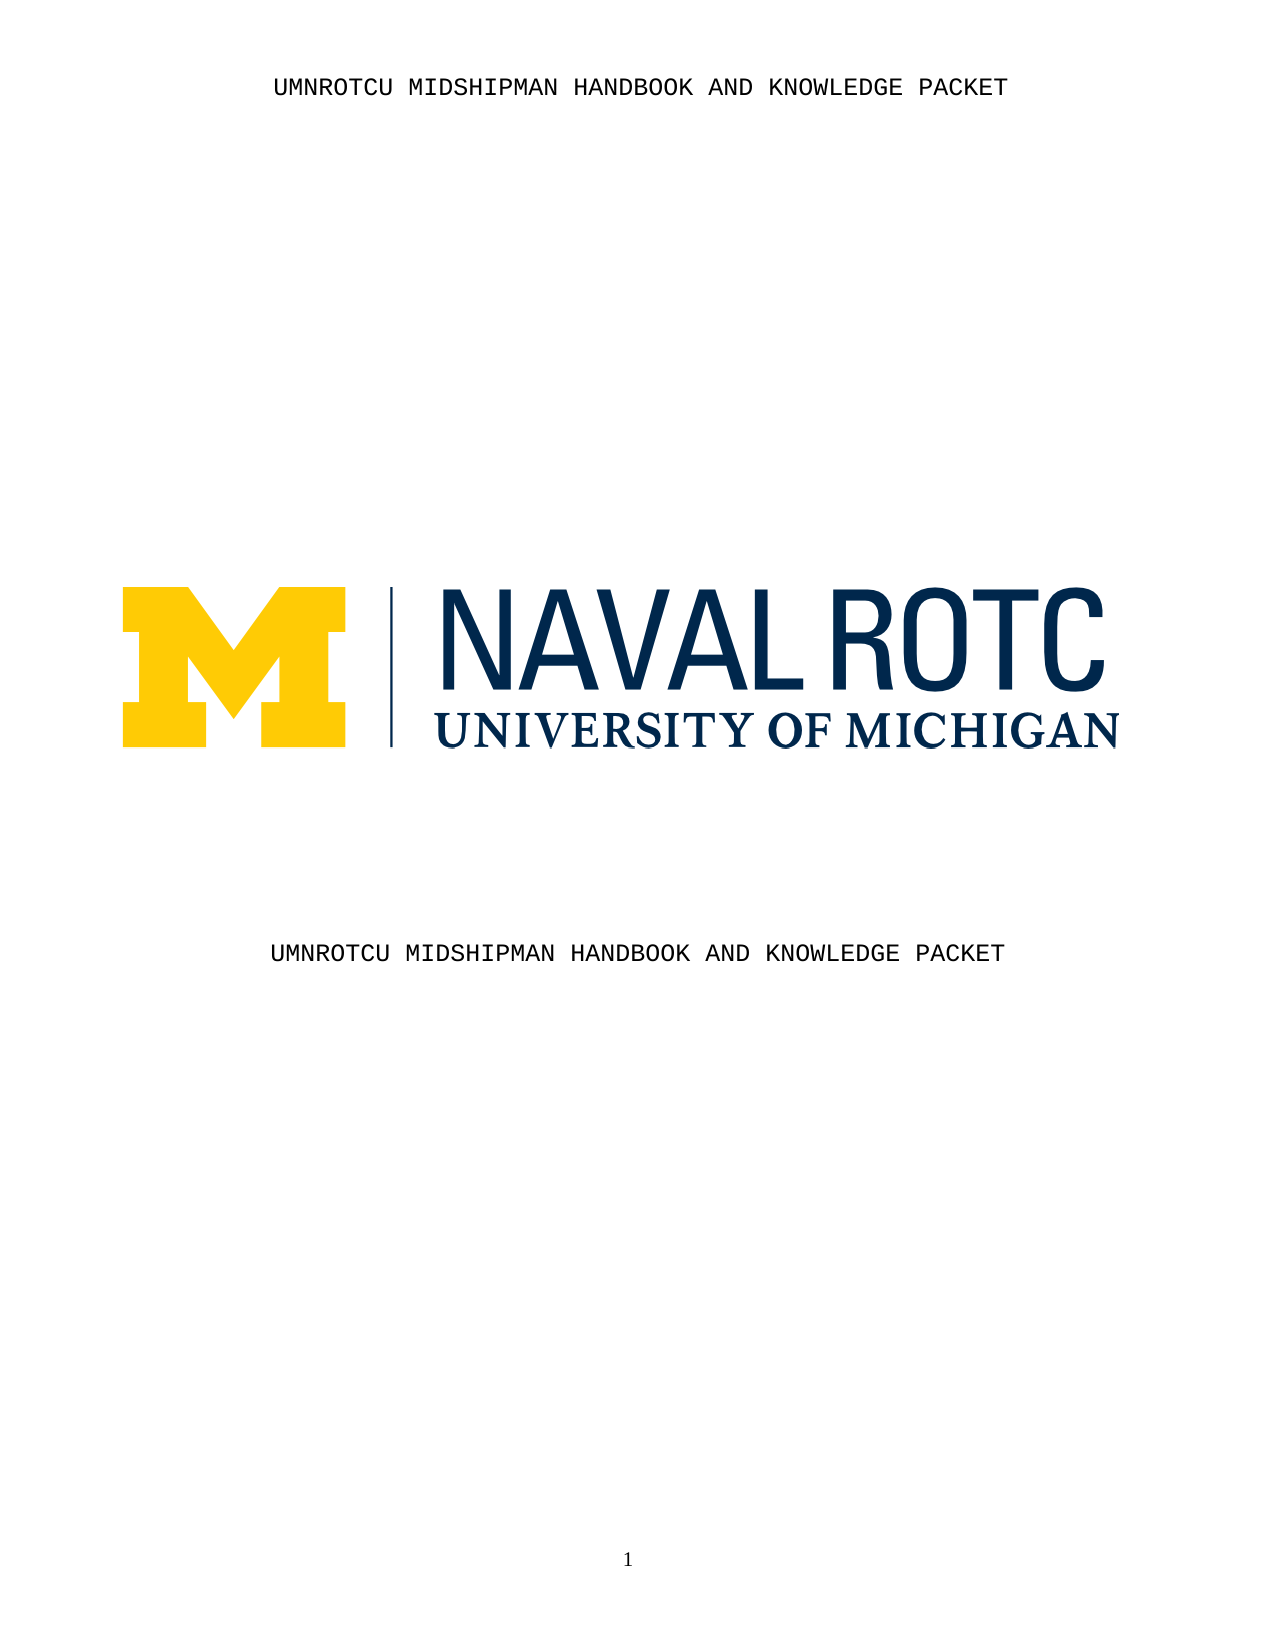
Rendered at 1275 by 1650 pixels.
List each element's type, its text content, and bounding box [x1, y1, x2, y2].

picture [122, 587, 1119, 749]
text UMNROTCU MIDSHIPMAN HANDBOOK AND KNOWLEDGE PACKET [186, 940, 1089, 969]
